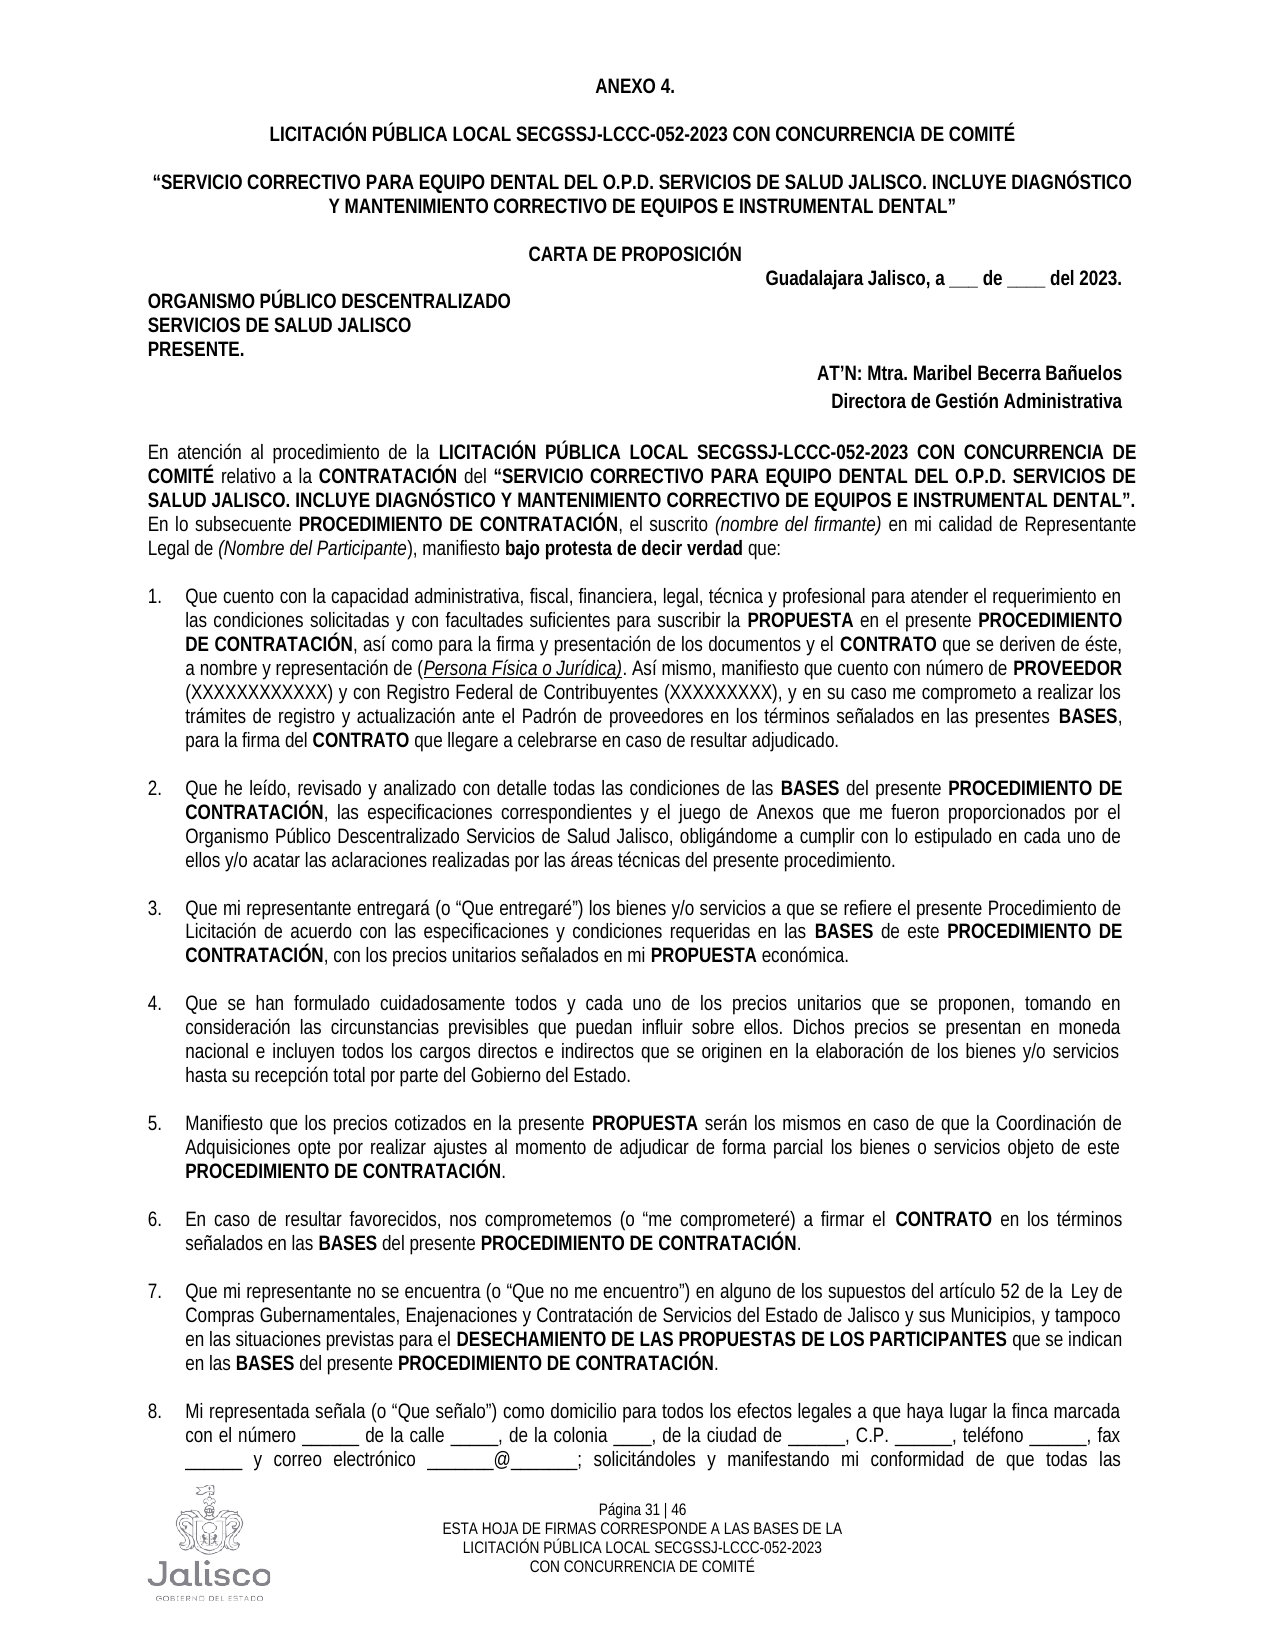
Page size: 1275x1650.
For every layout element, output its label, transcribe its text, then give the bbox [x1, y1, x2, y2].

list Que cuento con la capacidad administrativa, fiscal, financiera, legal, técnica y profesional para atender el requerimiento en las condiciones solicitadas y con facultades suficientes para suscribir la PROPUESTA en el presente PROCEDIMIENTO DE CONTRATACIÓN, así como para la firma y presentación de los documentos y el CONTRATO que se deriven de éste, a nombre y representación de (Persona Física o Jurídica). Así mismo, manifiesto que cuento con número de PROVEEDOR (XXXXXXXXXXXX) y con Registro Federal de Contribuyentes (XXXXXXXXX), y en su caso me comprometo a realizar los trámites de registro y actualización ante el Padrón de proveedores en los términos señalados en las presentes BASES, para la firma del CONTRATO que llegare a celebrarse en caso de resultar adjudicado. [148, 584, 1122, 752]
text CARTA DE PROPOSICIÓN [148, 242, 1122, 266]
list Que mi representante entregará (o “Que entregaré”) los bienes y/o servicios a que se refiere el presente Procedimiento de Licitación de acuerdo con las especificaciones y condiciones requeridas en las BASES de este PROCEDIMIENTO DE CONTRATACIÓN, con los precios unitarios señalados en mi PROPUESTA económica. [148, 896, 1122, 967]
text LICITACIÓN PÚBLICA LOCAL SECGSSJ-LCCC-052-2023 CON CONCURRENCIA DE COMITÉ [148, 122, 1137, 146]
list Manifiesto que los precios cotizados en la presente PROPUESTA serán los mismos en caso de que la Coordinación de Adquisiciones opte por realizar ajustes al momento de adjudicar de forma parcial los bienes o servicios objeto de este PROCEDIMIENTO DE CONTRATACIÓN. [148, 1111, 1122, 1183]
text PRESENTE. [148, 337, 1122, 361]
list Que he leído, revisado y analizado con detalle todas las condiciones de las BASES del presente PROCEDIMIENTO DE CONTRATACIÓN, las especificaciones correspondientes y el juego de Anexos que me fueron proporcionados por el Organismo Público Descentralizado Servicios de Salud Jalisco, obligándome a cumplir con lo estipulado en cada uno de ellos y/o acatar las aclaraciones realizadas por las áreas técnicas del presente procedimiento. [148, 776, 1122, 872]
text Directora de Gestión Administrativa [148, 389, 1122, 413]
text Guadalajara Jalisco, a ___ de ____ del 2023. [148, 266, 1122, 289]
text SERVICIOS DE SALUD JALISCO [148, 313, 1122, 337]
text AT’N: Mtra. Maribel Becerra Bañuelos [148, 361, 1122, 385]
text En atención al procedimiento de la LICITACIÓN PÚBLICA LOCAL SECGSSJ-LCCC-052-2023 CON CONCURRENCIA DE COMITÉ relativo a la CONTRATACIÓN del “SERVICIO CORRECTIVO PARA EQUIPO DENTAL DEL O.P.D. SERVICIOS DE SALUD JALISCO. INCLUYE DIAGNÓSTICO Y MANTENIMIENTO CORRECTIVO DE EQUIPOS E INSTRUMENTAL DENTAL”. En lo subsecuente PROCEDIMIENTO DE CONTRATACIÓN, el suscrito (nombre del firmante) en mi calidad de Representante Legal de (Nombre del Participante), manifiesto bajo protesta de decir verdad que: [148, 440, 1137, 560]
picture [147, 1485, 271, 1601]
text ORGANISMO PÚBLICO DESCENTRALIZADO [148, 289, 1122, 313]
list En caso de resultar favorecidos, nos comprometemos (o “me comprometeré) a firmar el CONTRATO en los términos señalados en las BASES del presente PROCEDIMIENTO DE CONTRATACIÓN. [148, 1207, 1122, 1255]
list Que mi representante no se encuentra (o “Que no me encuentro”) en alguno de los supuestos del artículo 52 de la Ley de Compras Gubernamentales, Enajenaciones y Contratación de Servicios del Estado de Jalisco y sus Municipios, y tampoco en las situaciones previstas para el DESECHAMIENTO DE LAS PROPUESTAS DE LOS PARTICIPANTES que se indican en las BASES del presente PROCEDIMIENTO DE CONTRATACIÓN. [148, 1279, 1122, 1375]
text ANEXO 4. [148, 74, 1122, 98]
list Que se han formulado cuidadosamente todos y cada uno de los precios unitarios que se proponen, tomando en consideración las circunstancias previsibles que puedan influir sobre ellos. Dichos precios se presentan en moneda nacional e incluyen todos los cargos directos e indirectos que se originen en la elaboración de los bienes y/o servicios hasta su recepción total por parte del Gobierno del Estado. [148, 991, 1122, 1087]
text “SERVICIO CORRECTIVO PARA EQUIPO DENTAL DEL O.P.D. SERVICIOS DE SALUD JALISCO. INCLUYE DIAGNÓSTICO Y MANTENIMIENTO CORRECTIVO DE EQUIPOS E INSTRUMENTAL DENTAL” [148, 170, 1137, 218]
